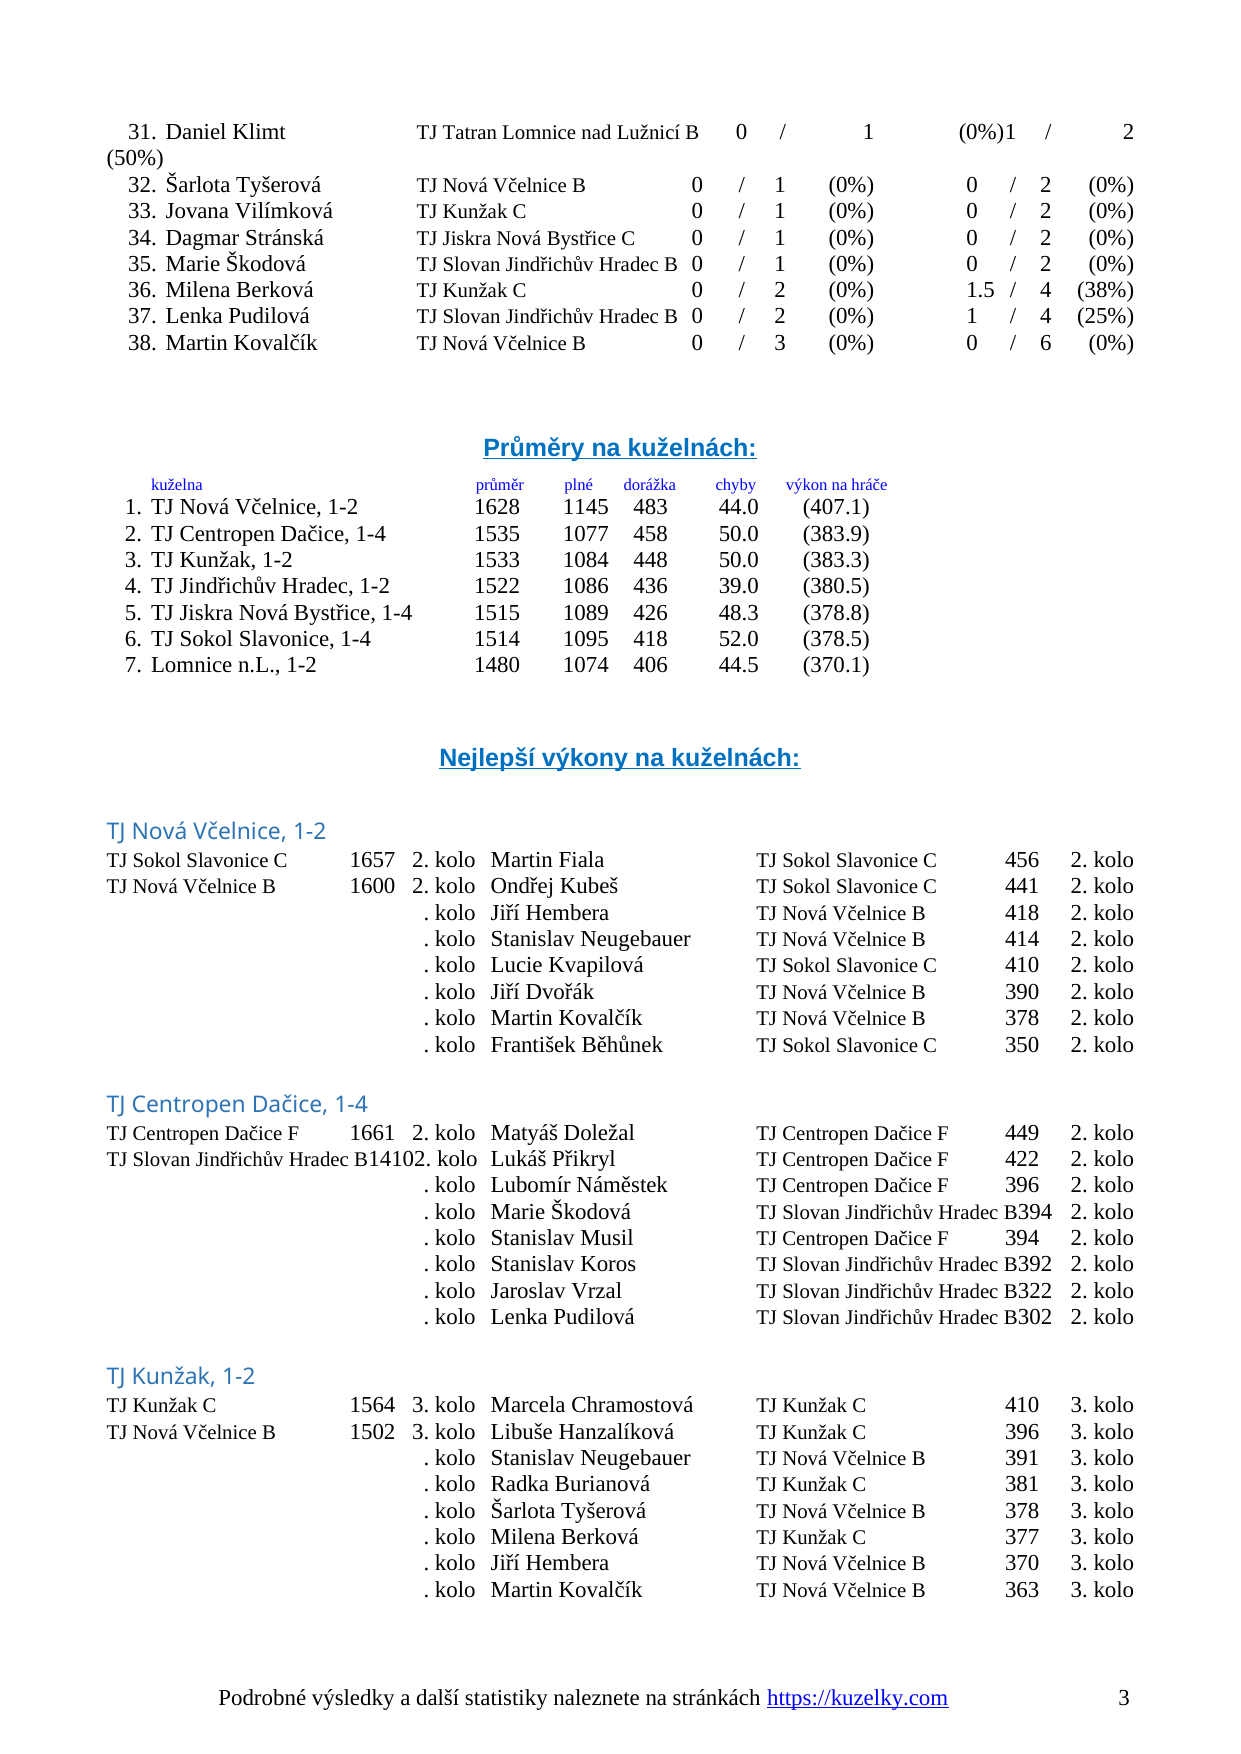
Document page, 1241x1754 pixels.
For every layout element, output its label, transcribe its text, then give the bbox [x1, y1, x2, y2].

text . kolo Jiří Dvořák TJ Nová Včelnice B 390 2. kolo [106, 978, 1134, 1004]
text 3. TJ Kunžak, 1-2 1533 1084 448 50.0 (383.3) [106, 546, 1134, 572]
text TJ Nová Včelnice B 1502 3. kolo Libuše Hanzalíková TJ Kunžak C 396 3. kolo [106, 1418, 1134, 1444]
text 2. TJ Centropen Dačice, 1-4 1535 1077 458 50.0 (383.9) [106, 520, 1134, 546]
text . kolo Marie Škodová TJ Slovan Jindřichův Hradec B 394 2. kolo [106, 1198, 1134, 1224]
text Průměry na kuželnách: [94, 433, 1145, 462]
text 36. Milena Berková TJ Kunžak C 0 / 2 (0%) 1.5 / 4 (38%) [106, 276, 1134, 303]
text TJ Sokol Slavonice C 1657 2. kolo Martin Fiala TJ Sokol Slavonice C 456 2. kolo [106, 846, 1134, 872]
text 33. Jovana Vilímková TJ Kunžak C 0 / 1 (0%) 0 / 2 (0%) [106, 197, 1134, 223]
text . kolo Milena Berková TJ Kunžak C 377 3. kolo [106, 1523, 1134, 1549]
text . kolo Jiří Hembera TJ Nová Včelnice B 370 3. kolo [106, 1549, 1134, 1576]
text 32. Šarlota Tyšerová TJ Nová Včelnice B 0 / 1 (0%) 0 / 2 (0%) [106, 171, 1134, 197]
text TJ Centropen Dačice F 1661 2. kolo Matyáš Doležal TJ Centropen Dačice F 449 2. kolo [106, 1119, 1134, 1145]
subtitle TJ Centropen Dačice, 1-4 [106, 1087, 1134, 1119]
text . kolo Jiří Hembera TJ Nová Včelnice B 418 2. kolo [106, 899, 1134, 925]
text . kolo Jaroslav Vrzal TJ Slovan Jindřichův Hradec B 322 2. kolo [106, 1277, 1134, 1303]
text 5. TJ Jiskra Nová Bystřice, 1-4 1515 1089 426 48.3 (378.8) [106, 599, 1134, 625]
text . kolo Lucie Kvapilová TJ Sokol Slavonice C 410 2. kolo [106, 952, 1134, 978]
text 4. TJ Jindřichův Hradec, 1-2 1522 1086 436 39.0 (380.5) [106, 572, 1134, 599]
text 1. TJ Nová Včelnice, 1-2 1628 1145 483 44.0 (407.1) [106, 493, 1134, 520]
text TJ Kunžak C 1564 3. kolo Marcela Chramostová TJ Kunžak C 410 3. kolo [106, 1391, 1134, 1418]
text . kolo Stanislav Koros TJ Slovan Jindřichův Hradec B 392 2. kolo [106, 1251, 1134, 1277]
text . kolo Martin Kovalčík TJ Nová Včelnice B 378 2. kolo [106, 1004, 1134, 1031]
subtitle TJ Kunžak, 1-2 [106, 1360, 1134, 1391]
text 34. Dagmar Stránská TJ Jiskra Nová Bystřice C 0 / 1 (0%) 0 / 2 (0%) [106, 223, 1134, 250]
text . kolo František Běhůnek TJ Sokol Slavonice C 350 2. kolo [106, 1031, 1134, 1057]
text 37. Lenka Pudilová TJ Slovan Jindřichův Hradec B 0 / 2 (0%) 1 / 4 (25%) [106, 303, 1134, 329]
text . kolo Stanislav Neugebauer TJ Nová Včelnice B 391 3. kolo [106, 1444, 1134, 1470]
text 35. Marie Škodová TJ Slovan Jindřichův Hradec B 0 / 1 (0%) 0 / 2 (0%) [106, 250, 1134, 276]
text 31. Daniel Klimt TJ Tatran Lomnice nad Lužnicí B 0 / 1 (0%) 1 / 2 (50%) [106, 118, 1134, 171]
text . kolo Martin Kovalčík TJ Nová Včelnice B 363 3. kolo [106, 1576, 1134, 1602]
text 7. Lomnice n.L., 1-2 1480 1074 406 44.5 (370.1) [106, 652, 1134, 678]
text kuželna průměr plné dorážka chyby výkon na hráče [106, 474, 1134, 493]
text . kolo Šarlota Tyšerová TJ Nová Včelnice B 378 3. kolo [106, 1497, 1134, 1523]
text TJ Slovan Jindřichův Hradec B 1410 2. kolo Lukáš Přikryl TJ Centropen Dačice F 422 2. kolo [106, 1145, 1134, 1171]
text 38. Martin Kovalčík TJ Nová Včelnice B 0 / 3 (0%) 0 / 6 (0%) [106, 329, 1134, 355]
subtitle TJ Nová Včelnice, 1-2 [106, 815, 1134, 846]
text TJ Nová Včelnice B 1600 2. kolo Ondřej Kubeš TJ Sokol Slavonice C 441 2. kolo [106, 872, 1134, 899]
text Nejlepší výkony na kuželnách: [94, 743, 1145, 772]
text . kolo Radka Burianová TJ Kunžak C 381 3. kolo [106, 1470, 1134, 1497]
text . kolo Lubomír Náměstek TJ Centropen Dačice F 396 2. kolo [106, 1171, 1134, 1198]
text 6. TJ Sokol Slavonice, 1-4 1514 1095 418 52.0 (378.5) [106, 625, 1134, 652]
text . kolo Lenka Pudilová TJ Slovan Jindřichův Hradec B 302 2. kolo [106, 1303, 1134, 1329]
text . kolo Stanislav Neugebauer TJ Nová Včelnice B 414 2. kolo [106, 925, 1134, 952]
text . kolo Stanislav Musil TJ Centropen Dačice F 394 2. kolo [106, 1224, 1134, 1251]
